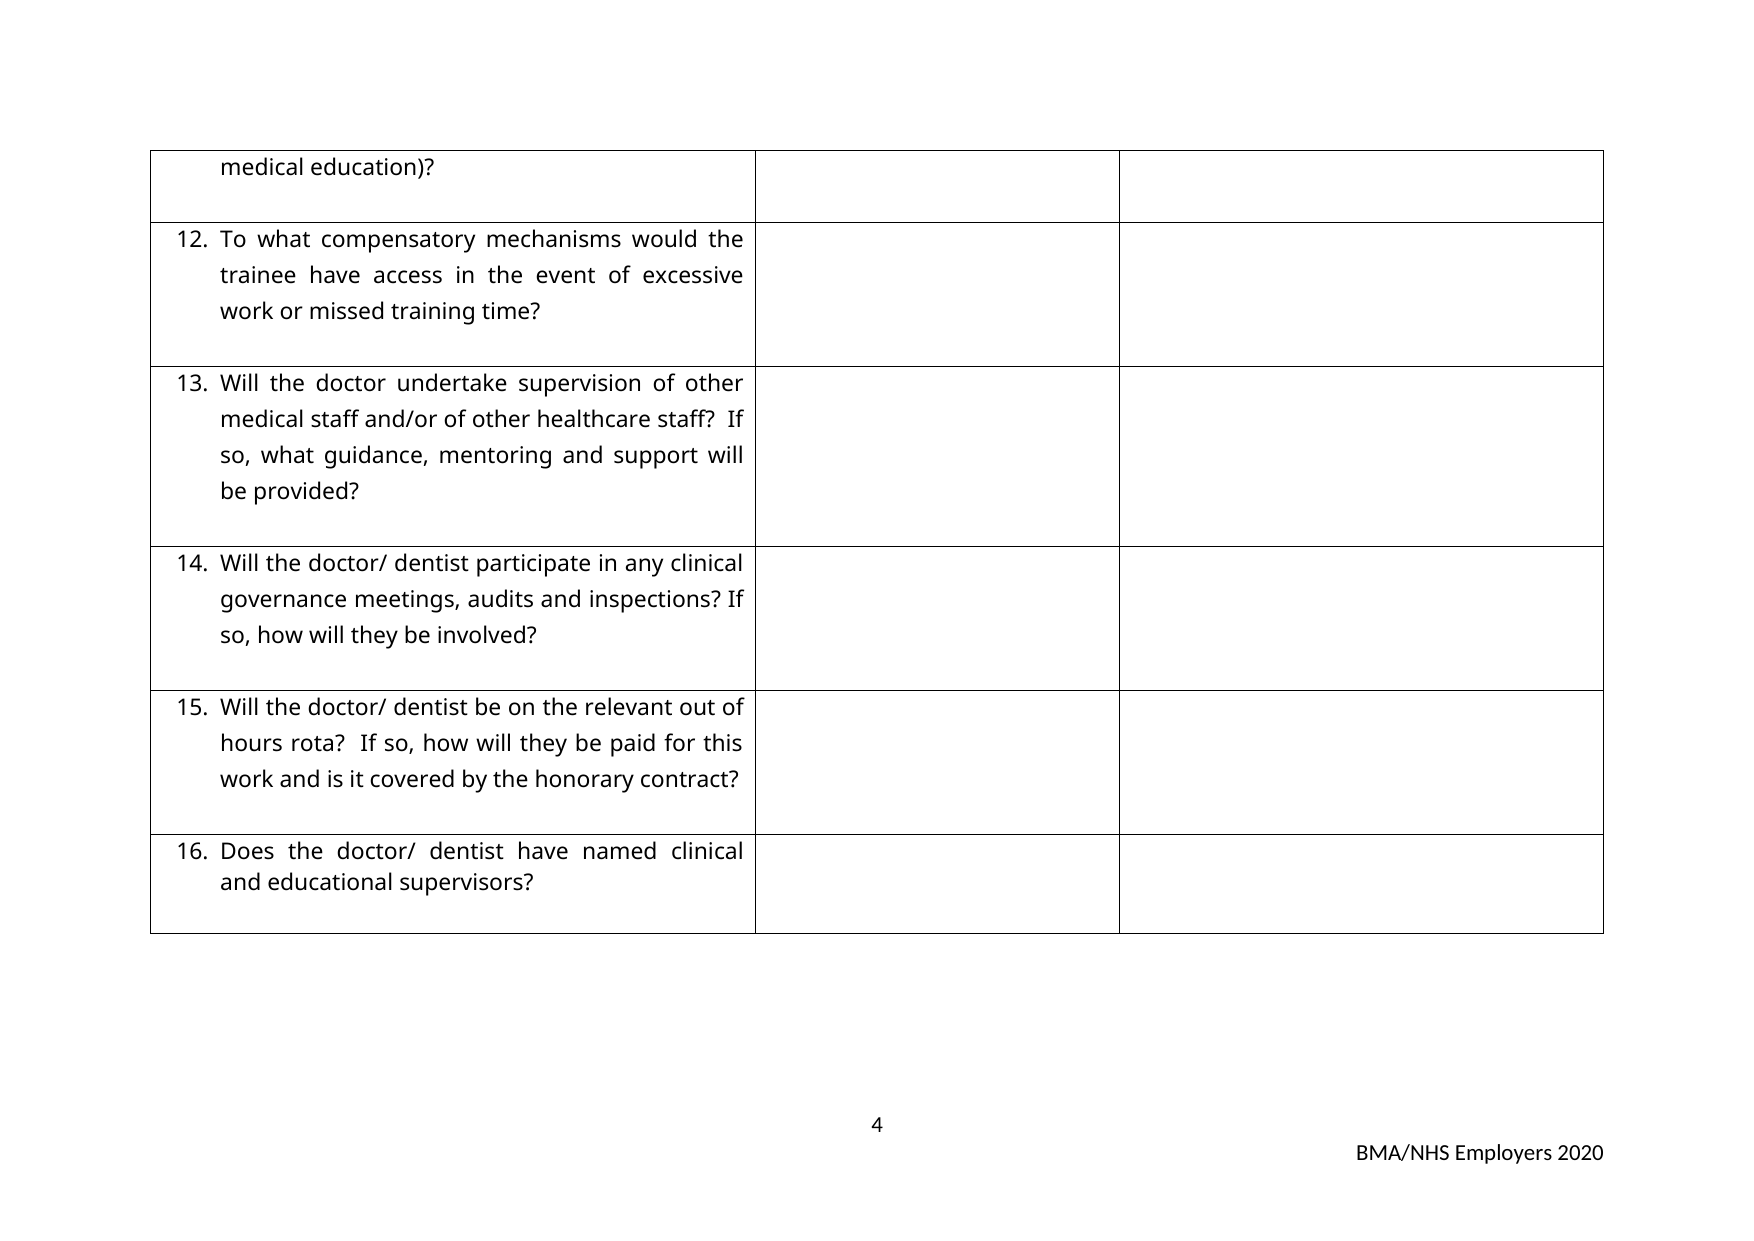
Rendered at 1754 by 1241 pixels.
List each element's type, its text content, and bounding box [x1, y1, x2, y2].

table_cell [1120, 223, 1603, 366]
table_cell [1120, 151, 1603, 222]
table_cell Will the doctor undertake supervision of other medical staff and/or of other healthcare staff? If so, what guidance, mentoring and support will be provided? [151, 367, 755, 546]
table_cell [1120, 835, 1603, 932]
table_cell [1120, 547, 1603, 690]
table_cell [151, 151, 755, 222]
table_cell [1120, 367, 1603, 546]
table_cell Will the doctor/ dentist participate in any clinical governance meetings, audits and inspections? If so, how will they be involved? [151, 547, 755, 690]
table_cell Does the doctor/ dentist have named clinical and educational supervisors? [151, 835, 755, 932]
table_cell [756, 151, 1119, 222]
table_cell [756, 367, 1119, 546]
table_cell [756, 691, 1119, 834]
table_cell Will the doctor/ dentist be on the relevant out of hours rota? If so, how will they be paid for this work and is it covered by the honorary contract? [151, 691, 755, 834]
table_cell To what compensatory mechanisms would the trainee have access in the event of excessive work or missed training time? [151, 223, 755, 366]
table_cell [1120, 691, 1603, 834]
table_cell [756, 547, 1119, 690]
table_cell [756, 835, 1119, 932]
table_cell [756, 223, 1119, 366]
